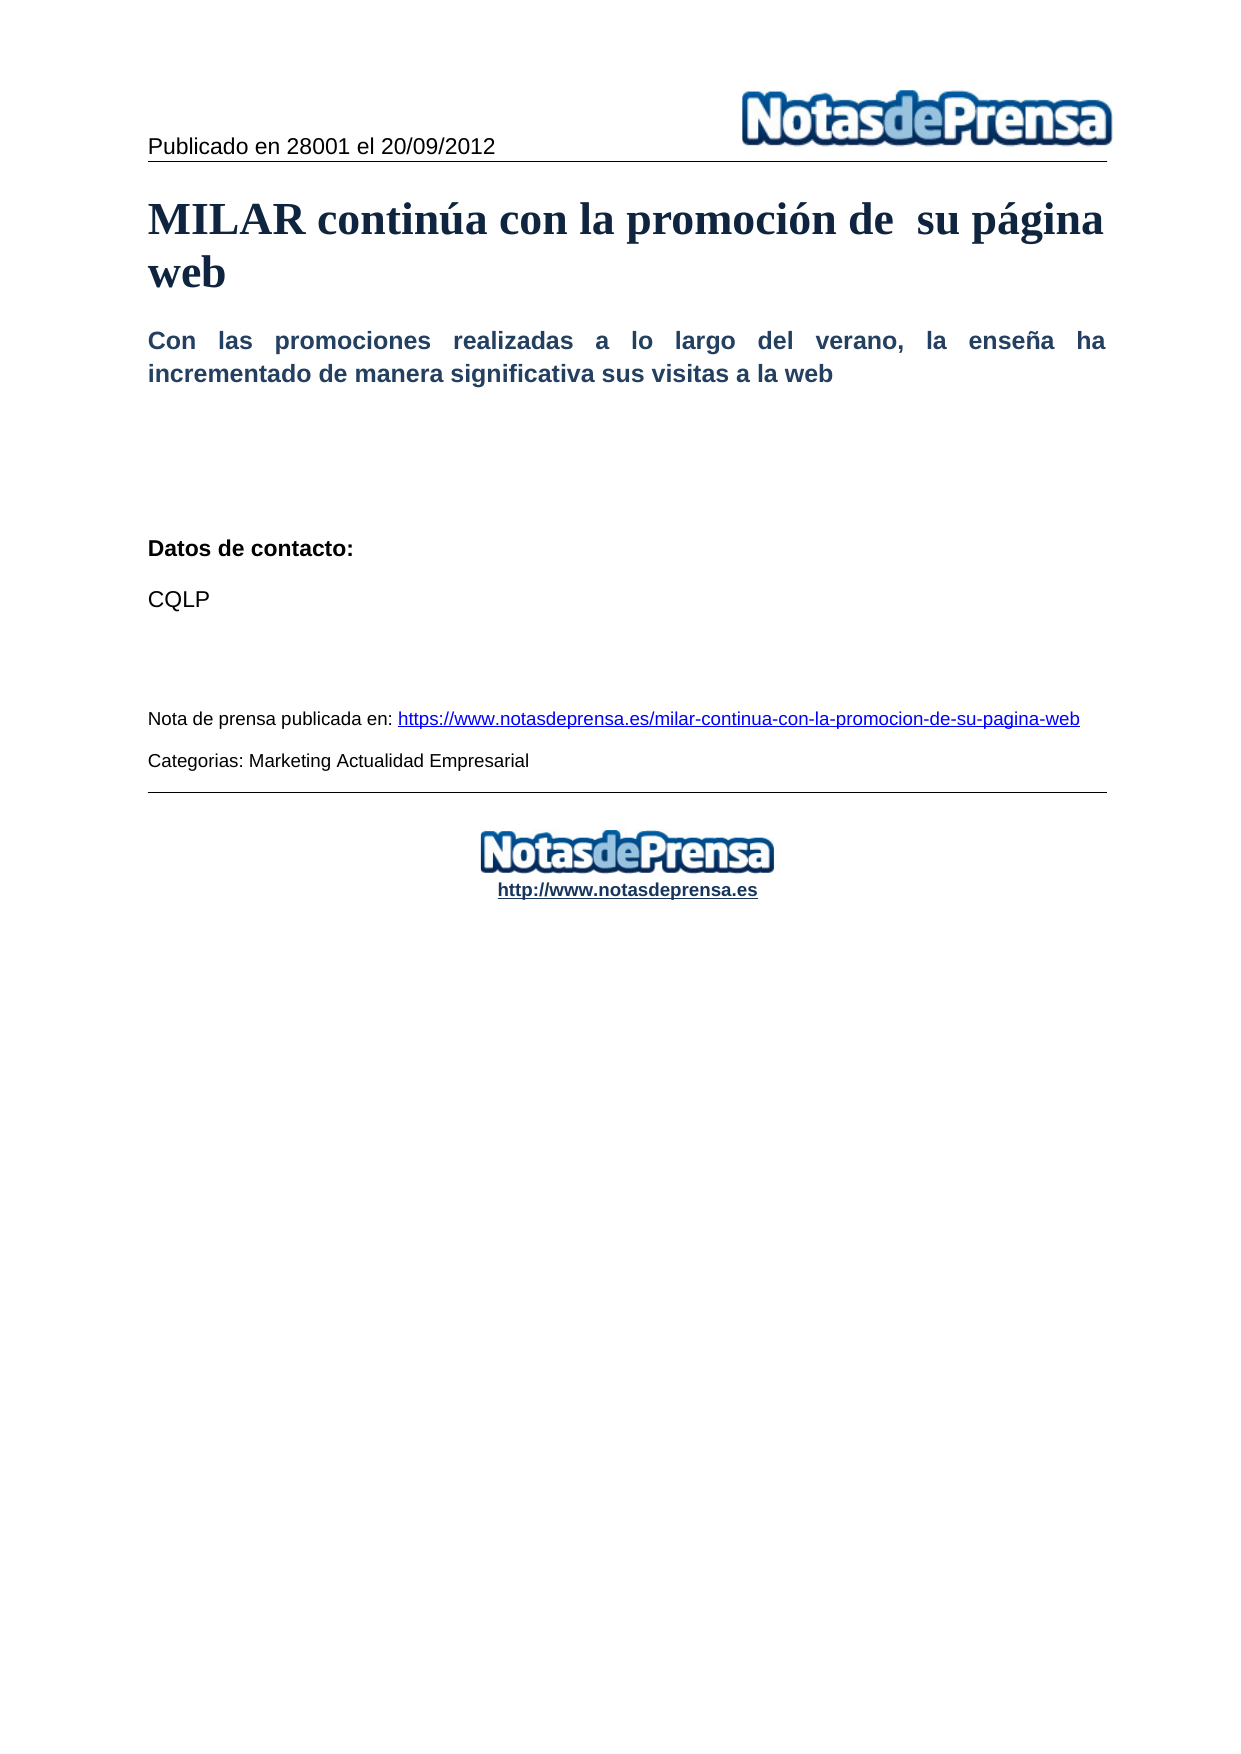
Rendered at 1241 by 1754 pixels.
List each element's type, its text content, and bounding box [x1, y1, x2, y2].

text Nota de prensa publicada en: https://www.notasdeprensa.es/milar-continua-con-la-promocion-de-su-pagina-web [148, 707, 1107, 729]
picture [742, 90, 1113, 148]
picture [480, 829, 775, 875]
subtitle Con las promociones realizadas a lo largo del verano, la enseña ha incrementado de manera significativa sus visitas a la web [148, 326, 1107, 388]
text Publicado en 28001 el 20/09/2012 [148, 133, 1107, 161]
subtitle MILAR continúa con la promoción de su página web [148, 192, 1107, 297]
text http://www.notasdeprensa.es [148, 879, 1107, 901]
text Datos de contacto: [148, 535, 1107, 562]
text CQLP [148, 586, 1063, 613]
text Categorias: Marketing Actualidad Empresarial [148, 750, 1107, 771]
